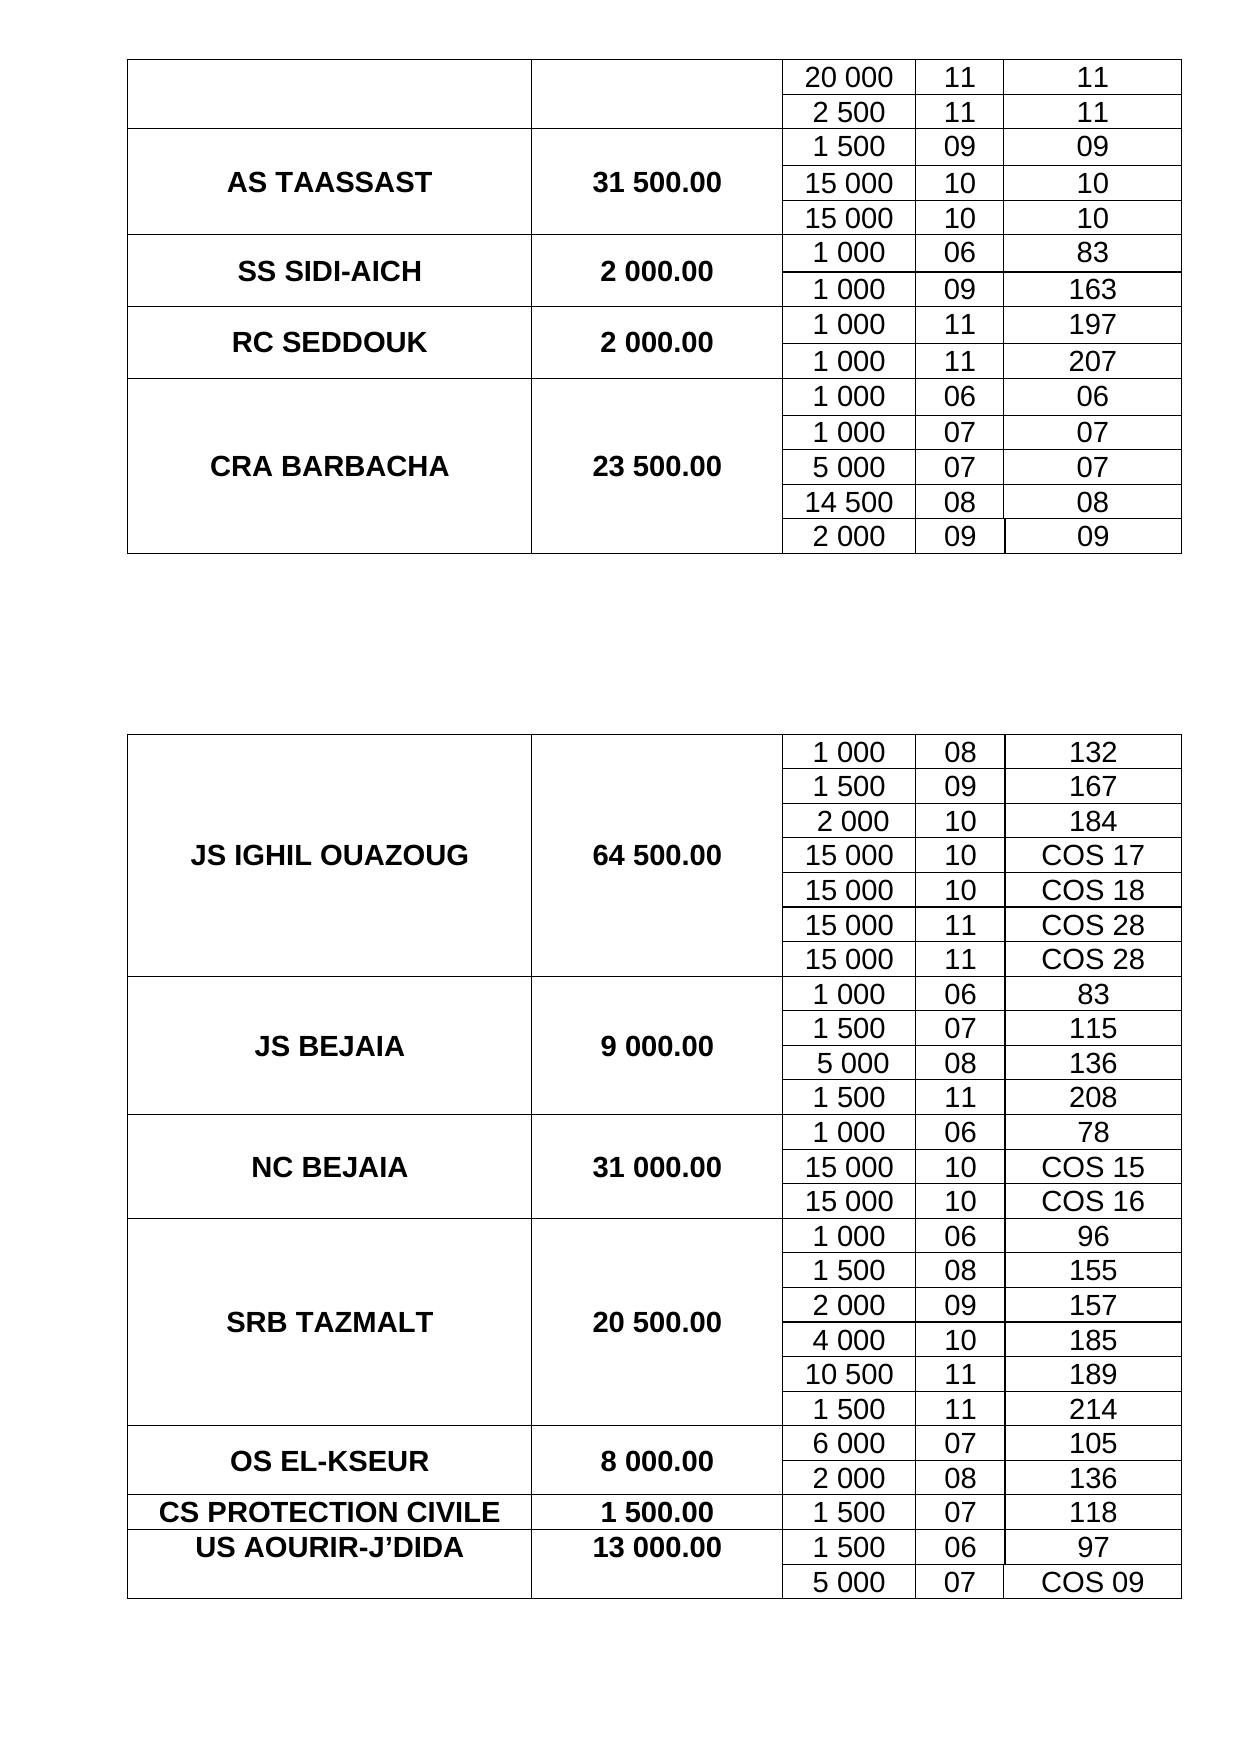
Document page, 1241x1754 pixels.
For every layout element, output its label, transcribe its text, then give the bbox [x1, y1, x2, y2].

table_cell 2 000 [783, 1461, 915, 1494]
table_cell 15 000 [783, 166, 915, 200]
table_cell 06 [1004, 379, 1181, 414]
table_cell 31 000.00 [532, 1115, 782, 1218]
table_cell 15 000 [783, 873, 915, 906]
table_cell 1 500 [783, 1253, 915, 1287]
table_cell 10 [1004, 166, 1181, 200]
table_cell 11 [916, 908, 1004, 941]
table_cell 2 000.00 [532, 307, 782, 377]
table_cell 09 [916, 519, 1004, 553]
table_cell 08 [916, 1046, 1004, 1079]
table_cell 207 [1004, 344, 1181, 377]
table_cell 4 000 [783, 1323, 915, 1356]
table_cell 07 [916, 416, 1003, 449]
table_cell 2 000.00 [532, 235, 782, 306]
table_cell COS 28 [1006, 942, 1181, 976]
table_cell SRB TAZMALT [128, 1219, 531, 1425]
table_cell 11 [916, 307, 1003, 343]
table_cell RC SEDDOUK [128, 307, 531, 377]
table_cell 11 [1004, 95, 1181, 128]
table_cell 155 [1006, 1253, 1181, 1287]
table_cell 08 [916, 485, 1003, 518]
table_cell 07 [916, 1426, 1004, 1460]
table_cell JS BEJAIA [128, 977, 531, 1114]
table_cell 105 [1006, 1426, 1181, 1460]
table_cell COS 28 [1006, 908, 1181, 941]
table_cell 10 [916, 166, 1003, 200]
table_cell 9 000.00 [532, 977, 782, 1114]
table_cell 06 [916, 1530, 1004, 1563]
table_cell 23 500.00 [532, 379, 782, 553]
table_cell 115 [1006, 1011, 1181, 1045]
table_cell 163 [1004, 273, 1181, 306]
table_cell 5 000 [783, 1046, 915, 1079]
table_cell 10 [916, 201, 1003, 234]
table_cell 10 [916, 838, 1004, 872]
table_cell 83 [1004, 235, 1181, 271]
table_cell 11 [916, 1392, 1004, 1425]
table_cell 13 000.00 [532, 1530, 782, 1598]
table_cell 5 000 [783, 1565, 915, 1598]
table_cell 09 [916, 129, 1003, 165]
table_cell 1 000 [783, 416, 915, 449]
table_cell 185 [1006, 1323, 1181, 1356]
table_cell CS PROTECTION CIVILE [128, 1495, 531, 1529]
table_cell 214 [1006, 1392, 1181, 1425]
table_cell 31 500.00 [532, 129, 782, 234]
table_cell 09 [1004, 129, 1181, 165]
table_cell 2 000 [783, 519, 915, 553]
table_cell 06 [916, 235, 1003, 271]
table_cell 09 [916, 769, 1004, 803]
table_cell CRA BARBACHA [128, 379, 531, 553]
table_cell 11 [916, 1357, 1004, 1391]
table_cell 2 500 [783, 95, 915, 128]
table_cell 07 [1004, 450, 1181, 484]
table_cell 20 000 [783, 60, 915, 94]
table_cell 10 [916, 804, 1004, 837]
table_cell 2 000 [783, 804, 915, 837]
table_cell 6 000 [783, 1426, 915, 1460]
table_cell 157 [1006, 1288, 1181, 1321]
table_cell 15 000 [783, 1184, 915, 1218]
table_cell SS SIDI-AICH [128, 235, 531, 306]
table_cell 1 000 [783, 977, 915, 1010]
table_cell COS 09 [1004, 1565, 1181, 1598]
table_cell 1 000 [783, 235, 915, 271]
table_cell 1 000 [783, 344, 915, 377]
table_cell US AOURIR-J’DIDA [128, 1530, 531, 1598]
table_cell 167 [1006, 769, 1181, 803]
table_header 64 500.00 [532, 735, 782, 976]
table_cell 06 [916, 1219, 1004, 1252]
table_cell 11 [916, 60, 1003, 94]
table_cell 10 [916, 873, 1004, 906]
table_cell OS EL-KSEUR [128, 1426, 531, 1494]
table_cell 1 000 [783, 307, 915, 343]
table_cell 10 [916, 1150, 1004, 1183]
table_cell 08 [916, 1253, 1004, 1287]
table_cell 15 000 [783, 1150, 915, 1183]
table_header 1 000 [783, 735, 915, 768]
table_cell COS 18 [1006, 873, 1181, 906]
table_cell 14 500 [783, 485, 915, 518]
table_cell 1 500 [783, 1392, 915, 1425]
table_cell 8 000.00 [532, 1426, 782, 1494]
table_cell 1 000 [783, 1219, 915, 1252]
table_cell 06 [916, 977, 1004, 1010]
table_cell 15 000 [783, 942, 915, 976]
table_header JS IGHIL OUAZOUG [128, 735, 531, 976]
table_cell 07 [916, 1565, 1003, 1598]
table_cell 1 500 [783, 1080, 915, 1114]
table_cell 06 [916, 379, 1003, 414]
table_cell 11 [916, 1080, 1004, 1114]
table_cell 11 [1004, 60, 1181, 94]
table_cell 07 [916, 1011, 1004, 1045]
table_cell 08 [916, 1461, 1004, 1494]
table_cell 10 [916, 1184, 1004, 1218]
table_cell 15 000 [783, 838, 915, 872]
table_cell 197 [1004, 307, 1181, 343]
table_cell 10 [1004, 201, 1181, 234]
table_cell 1 500 [783, 129, 915, 165]
table_cell 5 000 [783, 450, 915, 484]
table_cell 1 500 [783, 1530, 915, 1563]
table_header 08 [916, 735, 1004, 768]
table_cell 136 [1006, 1461, 1181, 1494]
table_cell 118 [1006, 1495, 1181, 1529]
table_cell 2 000 [783, 1288, 915, 1321]
table_cell 10 [916, 1323, 1004, 1356]
table_cell 09 [916, 273, 1003, 306]
table_cell COS 17 [1006, 838, 1181, 872]
table_cell 136 [1006, 1046, 1181, 1079]
table_cell 96 [1006, 1219, 1181, 1252]
table_cell 1 500 [783, 1011, 915, 1045]
table_cell 78 [1006, 1115, 1181, 1148]
table_cell COS 15 [1006, 1150, 1181, 1183]
table_cell 15 000 [783, 908, 915, 941]
table_cell 09 [1006, 519, 1181, 553]
table_cell 1 000 [783, 379, 915, 414]
table_cell 06 [916, 1115, 1004, 1148]
table_cell 07 [916, 450, 1003, 484]
table_cell 11 [916, 942, 1004, 976]
table_cell 1 500 [783, 1495, 915, 1529]
table_cell 07 [1004, 416, 1181, 449]
table_cell 10 500 [783, 1357, 915, 1391]
table_cell 11 [916, 344, 1003, 377]
table_cell 1 000 [783, 1115, 915, 1148]
table_cell 11 [916, 95, 1003, 128]
table_cell 1 500 [783, 769, 915, 803]
table_cell AS TAASSAST [128, 129, 531, 234]
table_cell 97 [1006, 1530, 1181, 1563]
table_cell 09 [916, 1288, 1004, 1321]
table_cell COS 16 [1006, 1184, 1181, 1218]
table_cell 08 [1004, 485, 1181, 518]
table_cell 208 [1006, 1080, 1181, 1114]
table_cell 20 500.00 [532, 1219, 782, 1425]
table_cell 1 000 [783, 273, 915, 306]
table_cell 15 000 [783, 201, 915, 234]
table_cell 184 [1006, 804, 1181, 837]
table_cell 07 [916, 1495, 1004, 1529]
table_cell 189 [1006, 1357, 1181, 1391]
table_header 132 [1006, 735, 1181, 768]
table_cell 83 [1006, 977, 1181, 1010]
table_cell NC BEJAIA [128, 1115, 531, 1218]
table_cell 1 500.00 [532, 1495, 782, 1529]
